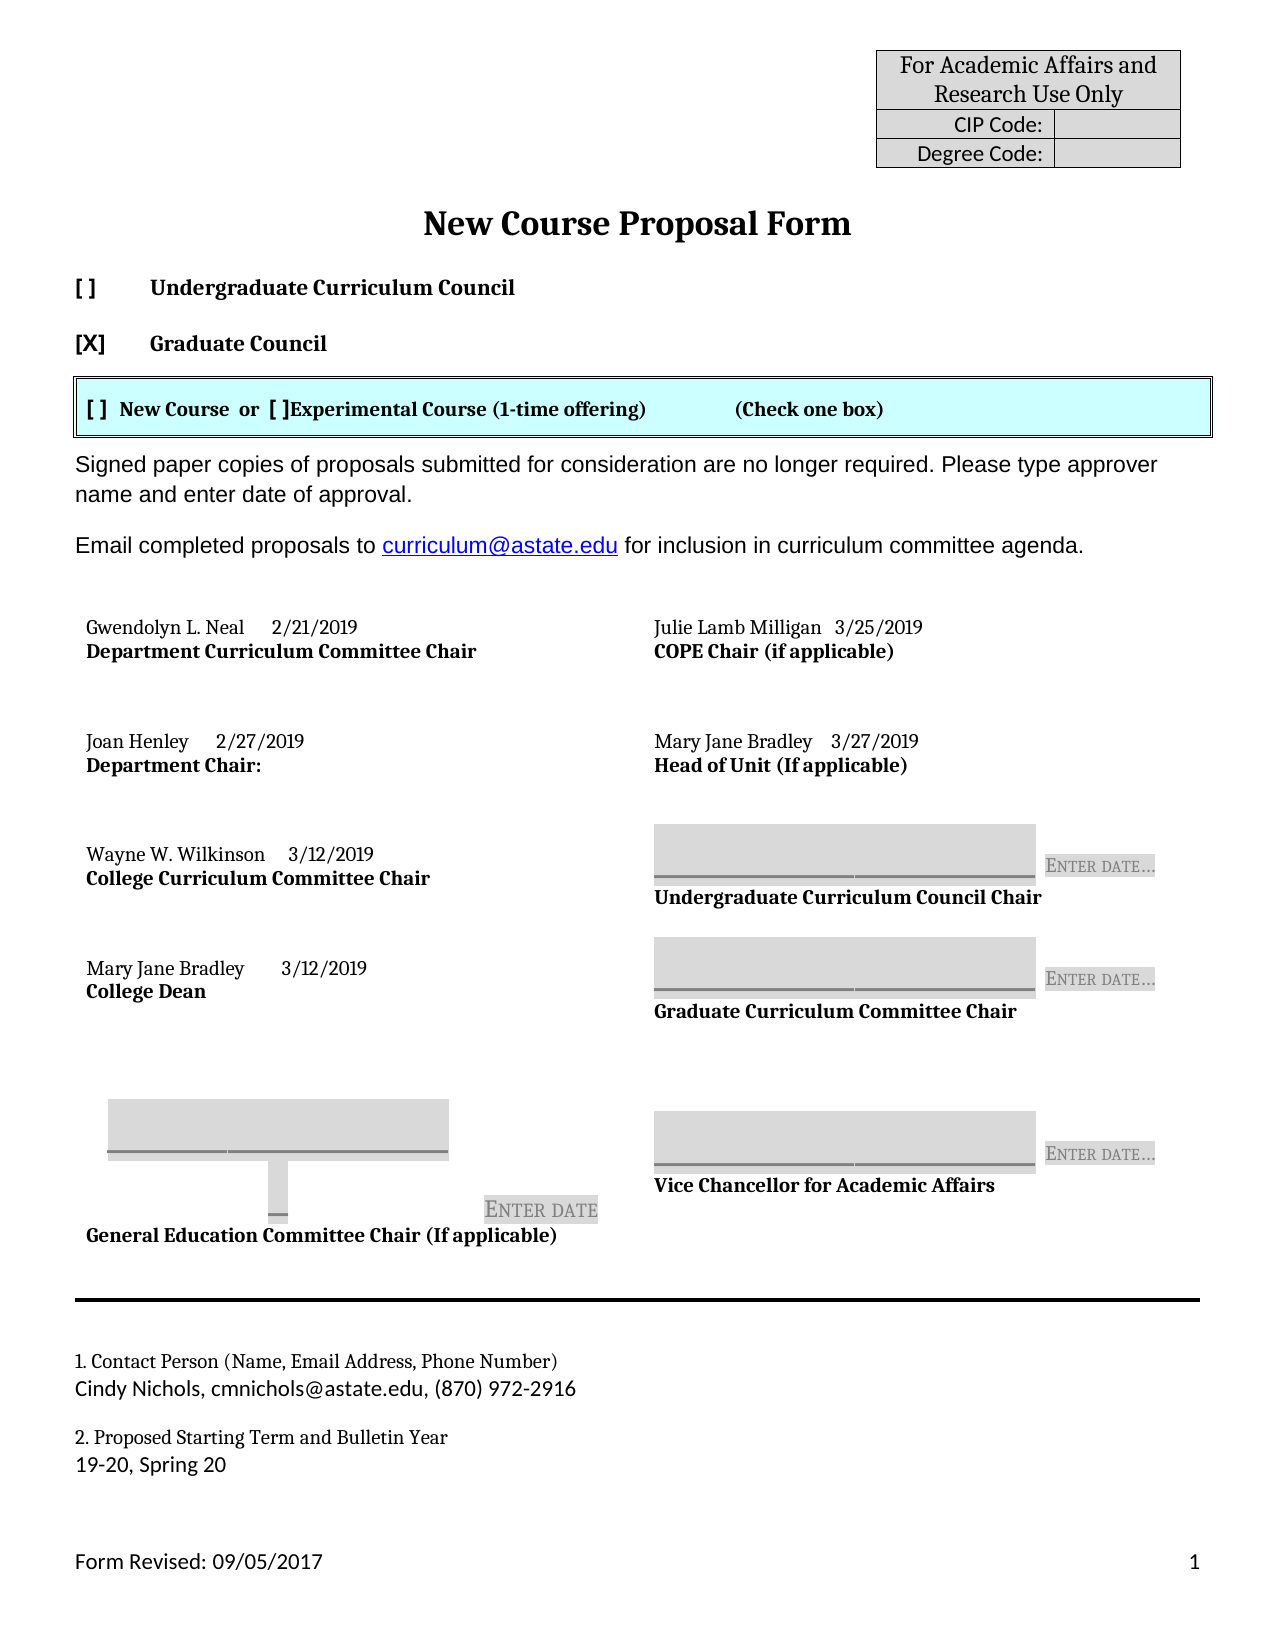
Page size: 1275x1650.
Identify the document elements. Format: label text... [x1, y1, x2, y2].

table_header For Academic Affairs and Research Use Only [877, 51, 1180, 109]
table_cell Department Chair: [75, 697, 643, 810]
text [ ] Undergraduate Curriculum Council [75, 271, 1200, 302]
table_header COPE Chair (if applicable) [643, 583, 1211, 697]
table_header [ ] New Course or [ ]Experimental Course (1-time offering) (Check one box) [77, 379, 1210, 435]
table_cell Graduate Curriculum Committee Chair [643, 924, 1211, 1037]
table_cell [1055, 139, 1180, 167]
table_cell College Dean [75, 924, 643, 1037]
text Email completed proposals to curriculum@astate.edu for inclusion in curriculum committee agenda. [75, 532, 1200, 558]
table_cell College Curriculum Committee Chair [75, 810, 643, 923]
table_cell General Education Committee Chair (If applicable) [75, 1037, 643, 1272]
text New Course Proposal Form [75, 203, 1200, 244]
text [X] Graduate Council [75, 327, 1200, 359]
table_cell Degree Code: [877, 139, 1054, 167]
table_cell Head of Unit (If applicable) [643, 697, 1211, 810]
text 2. Proposed Starting Term and Bulletin Year [75, 1426, 1200, 1450]
table_cell Undergraduate Curriculum Council Chair [643, 810, 1211, 923]
table_cell [1055, 110, 1180, 138]
text Signed paper copies of proposals submitted for consideration are no longer required. Please type approver name and enter date of approval. [75, 451, 1200, 507]
text 1. Contact Person (Name, Email Address, Phone Number) [75, 1350, 1200, 1374]
table_cell Vice Chancellor for Academic Affairs [643, 1037, 1211, 1272]
table_cell CIP Code: [877, 110, 1054, 138]
table_header Department Curriculum Committee Chair [75, 583, 643, 697]
